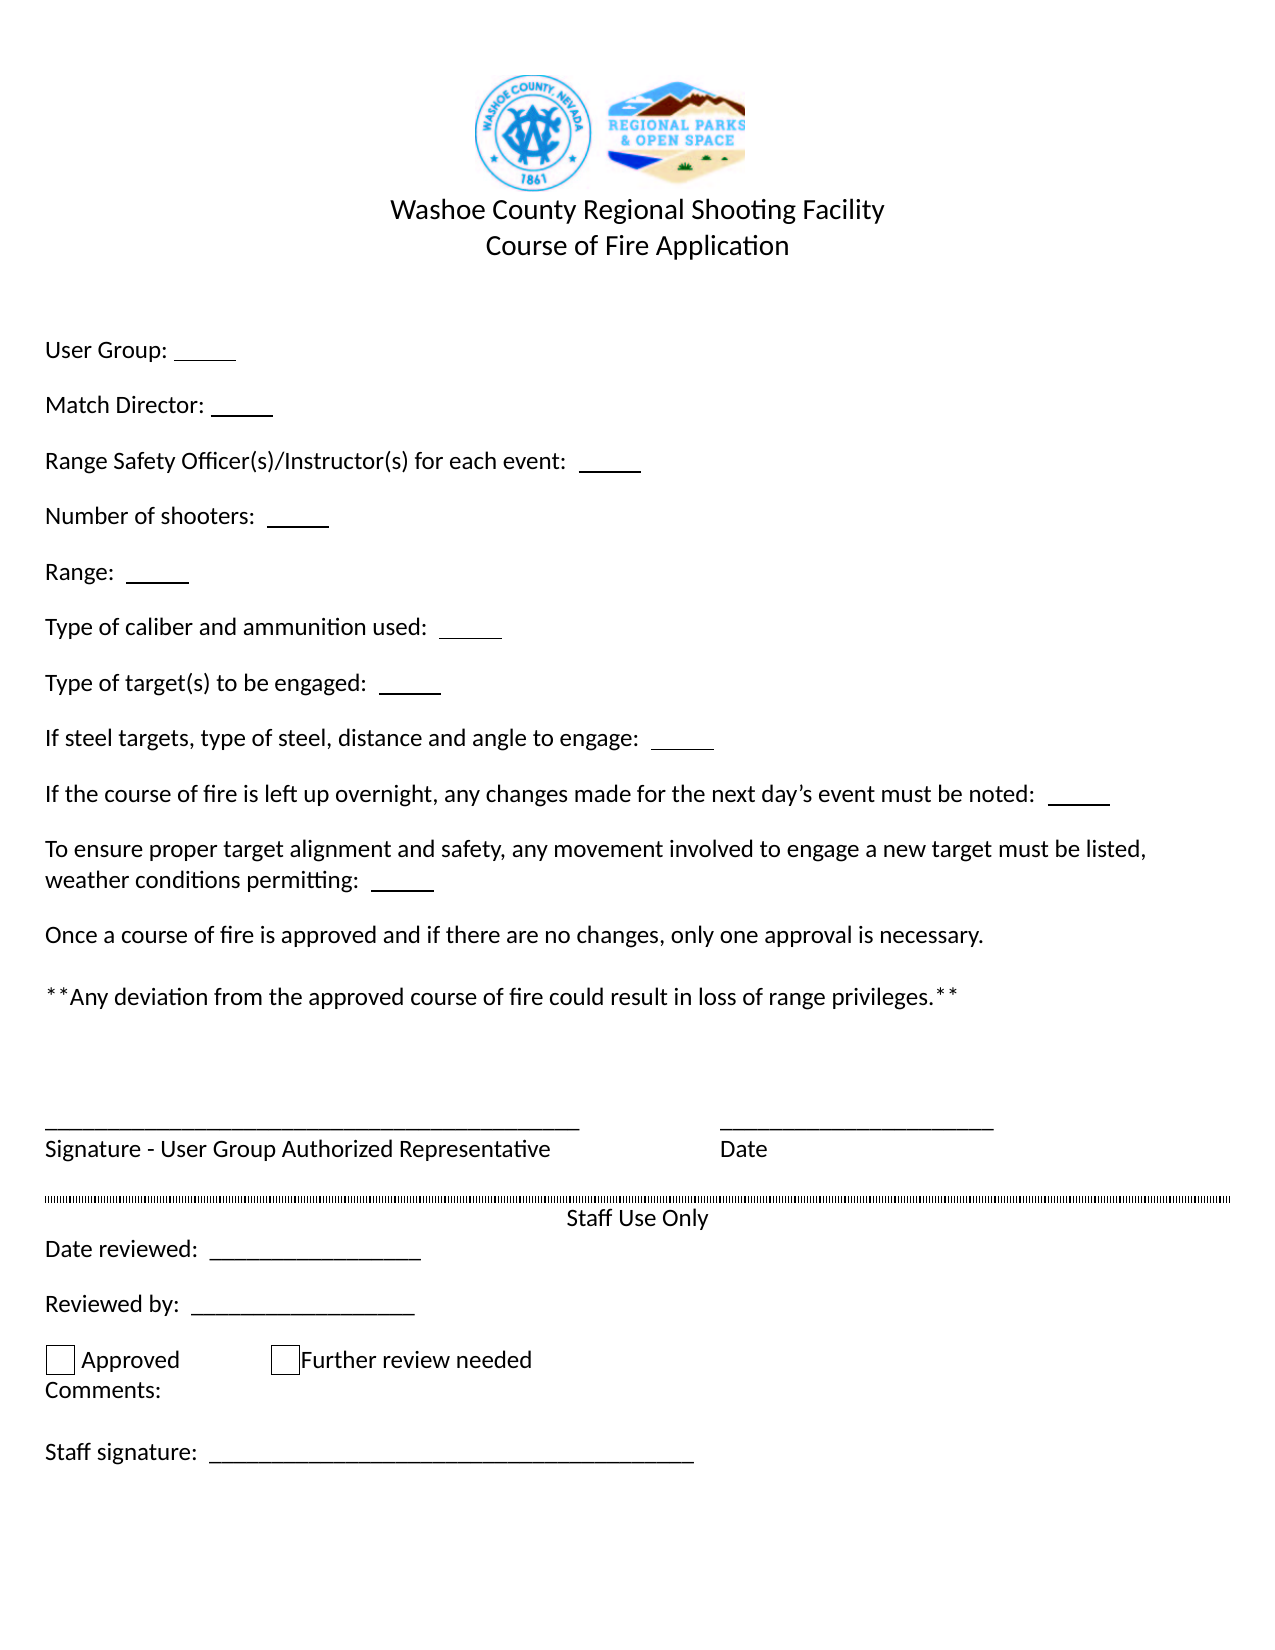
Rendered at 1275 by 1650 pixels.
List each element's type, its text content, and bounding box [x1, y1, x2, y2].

text Range Safety Officer(s)/Instructor(s) for each event: [45, 445, 1230, 475]
text **Any deviation from the approved course of fire could result in loss of range privileges.** [45, 981, 1230, 1011]
text Range: [45, 556, 1230, 586]
text To ensure proper target alignment and safety, any movement involved to engage a new target must be listed, weather conditions permitting: [45, 833, 1230, 894]
picture [475, 75, 745, 192]
text If steel targets, type of steel, distance and angle to engage: [45, 722, 1230, 753]
text Approved Further review needed [45, 1344, 1230, 1375]
text Course of Fire Application [45, 227, 1230, 263]
text Reviewed by: __________________ [45, 1289, 1230, 1319]
text Comments: [45, 1375, 1230, 1405]
text User Group: [45, 334, 1230, 364]
text Washoe County Regional Shooting Facility [45, 75, 1230, 227]
text Staff Use Only [45, 1203, 1230, 1233]
text If the course of fire is left up overnight, any changes made for the next day’s event must be noted: [45, 778, 1230, 808]
text Staff signature: _______________________________________ [45, 1436, 1230, 1466]
text Number of shooters: [45, 500, 1230, 531]
text Type of target(s) to be engaged: [45, 667, 1230, 697]
text Date reviewed: _________________ [45, 1233, 1230, 1264]
text Match Director: [45, 389, 1230, 420]
text Once a course of fire is approved and if there are no changes, only one approval is necessary. [45, 919, 1230, 950]
text Type of caliber and ammunition used: [45, 611, 1230, 642]
text ___________________________________________ ______________________ Signature - User Group Authorized Representative Date [45, 1103, 1230, 1164]
